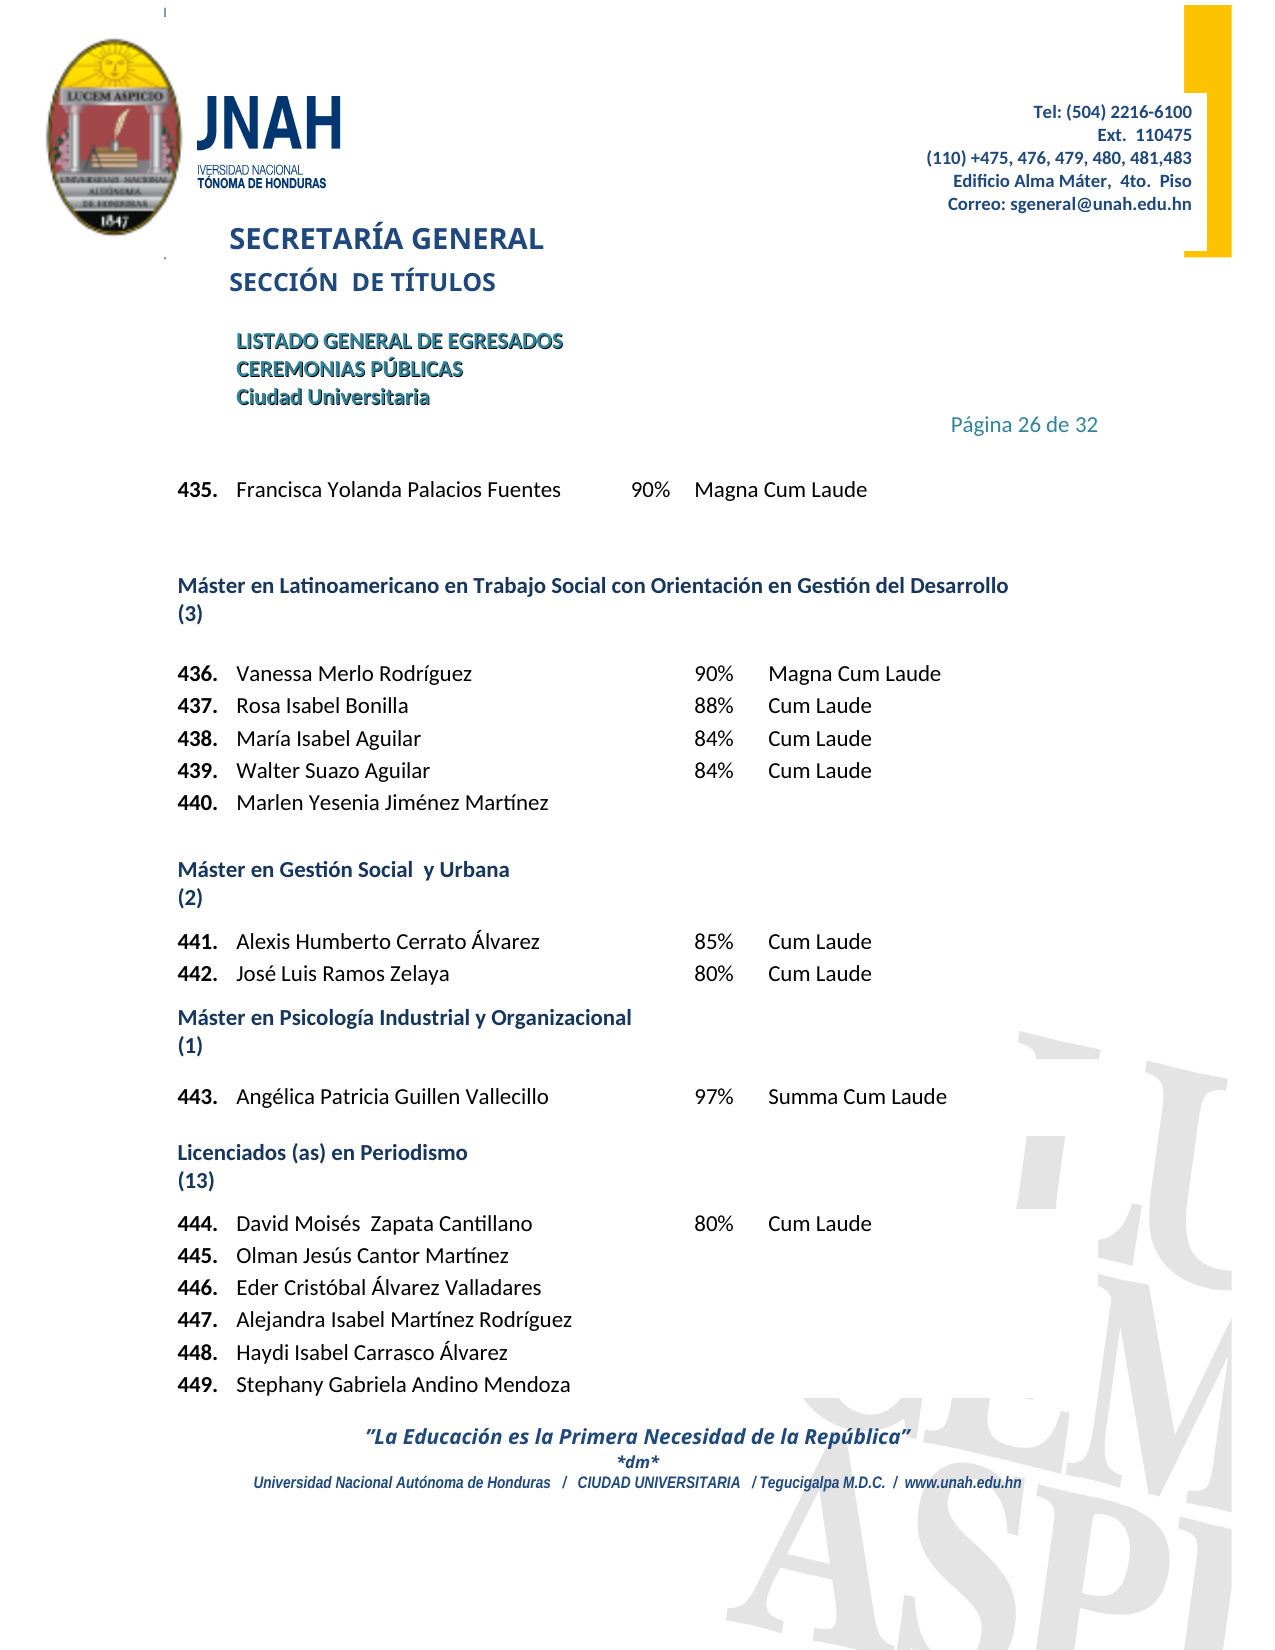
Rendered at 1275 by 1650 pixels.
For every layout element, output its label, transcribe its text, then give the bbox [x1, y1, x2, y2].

list Haydi Isabel Carrasco Álvarez [177, 1338, 1098, 1366]
list Francisca Yolanda Palacios Fuentes 90% Magna Cum Laude [177, 475, 1098, 503]
list Olman Jesús Cantor Martínez [177, 1241, 1098, 1269]
list Walter Suazo Aguilar 84% Cum Laude [177, 756, 1098, 784]
text Máster en Gestión Social y Urbana [177, 855, 1098, 883]
list Eder Cristóbal Álvarez Valladares [177, 1273, 1098, 1301]
text Licenciados (as) en Periodismo [177, 1138, 1098, 1166]
picture [0, 0, 1232, 1650]
text (3) [177, 599, 1098, 627]
text Máster en Latinoamericano en Trabajo Social con Orientación en Gestión del Desarrollo [177, 571, 1098, 599]
list David Moisés Zapata Cantillano 80% Cum Laude [177, 1209, 1098, 1237]
list José Luis Ramos Zelaya 80% Cum Laude [177, 959, 1098, 987]
text (2) [177, 883, 1098, 911]
text Máster en Psicología Industrial y Organizacional [177, 1003, 1098, 1031]
text (1) [177, 1031, 1098, 1059]
text (13) [177, 1166, 1098, 1194]
list Marlen Yesenia Jiménez Martínez [177, 788, 1098, 816]
list Vanessa Merlo Rodríguez 90% Magna Cum Laude [177, 659, 1098, 687]
list Rosa Isabel Bonilla 88% Cum Laude [177, 692, 1098, 720]
list Alexis Humberto Cerrato Álvarez 85% Cum Laude [177, 927, 1098, 955]
list Alejandra Isabel Martínez Rodríguez [177, 1306, 1098, 1334]
list Angélica Patricia Guillen Vallecillo 97% Summa Cum Laude [177, 1082, 1098, 1110]
list Stephany Gabriela Andino Mendoza [177, 1370, 1098, 1398]
list María Isabel Aguilar 84% Cum Laude [177, 724, 1098, 752]
